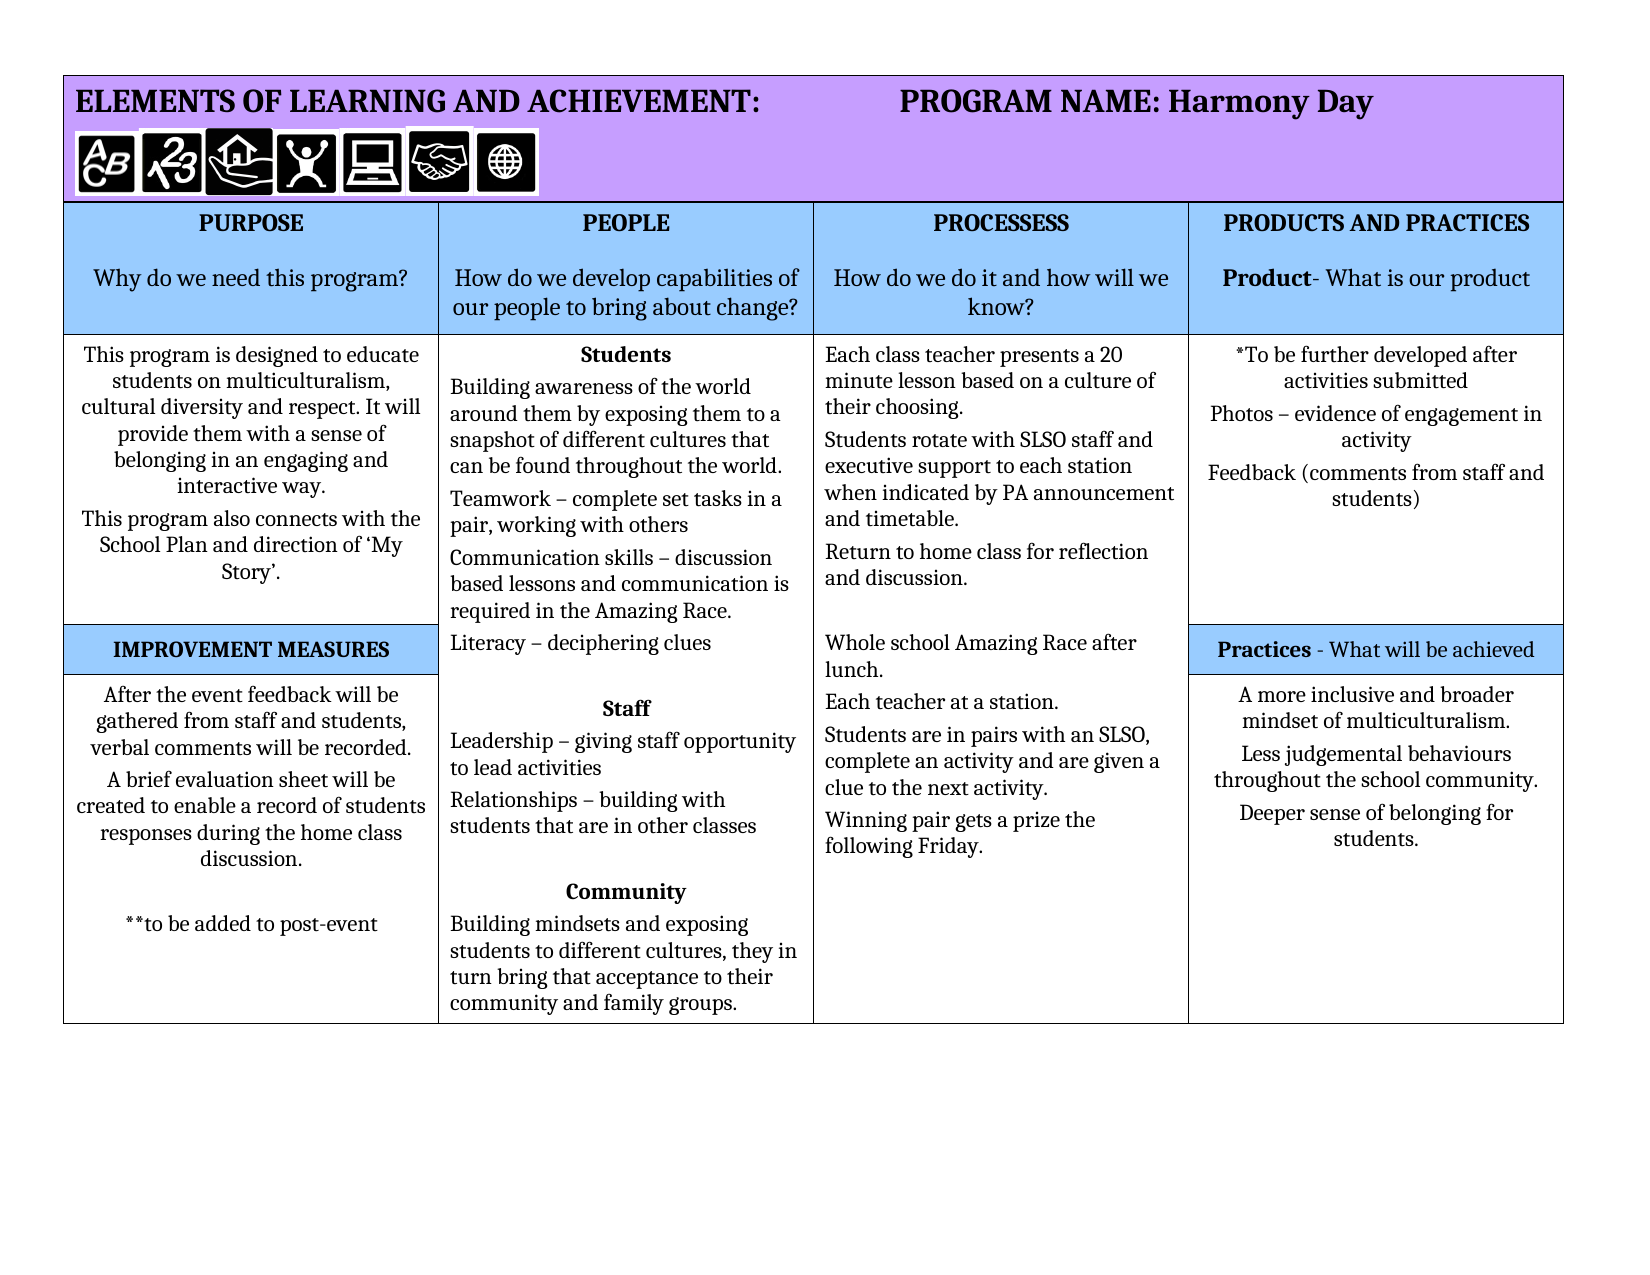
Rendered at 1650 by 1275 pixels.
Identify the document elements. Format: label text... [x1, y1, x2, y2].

table_cell *To be further developed after activities submitted Photos – evidence of engagement in activity Feedback (comments from staff and students) [1189, 335, 1563, 624]
picture [75, 128, 405, 196]
table_cell After the event feedback will be gathered from staff and students, verbal comments will be recorded. A brief evaluation sheet will be created to enable a record of students responses during the home class discussion. **to be added to post-event [64, 675, 438, 1023]
table_header ELEMENTS OF LEARNING AND ACHIEVEMENT: PROGRAM NAME: Harmony Day [64, 76, 1563, 201]
table_cell IMPROVEMENT MEASURES [64, 625, 438, 674]
table_cell PEOPLE How do we develop capabilities of our people to bring about change? [439, 203, 813, 334]
table_cell This program is designed to educate students on multiculturalism, cultural diversity and respect. It will provide them with a sense of belonging in an engaging and interactive way. This program also connects with the School Plan and direction of ‘My Story’. [64, 335, 438, 624]
table_cell PRODUCTS AND PRACTICES Product- What is our product [1189, 203, 1563, 334]
table_cell Each class teacher presents a 20 minute lesson based on a culture of their choosing. Students rotate with SLSO staff and executive support to each station when indicated by PA announcement and timetable. Return to home class for reflection and discussion. Whole school Amazing Race after lunch. Each teacher at a station. Students are in pairs with an SLSO, complete an activity and are given a clue to the next activity. Winning pair gets a prize the following Friday. [814, 335, 1188, 1023]
picture [473, 128, 539, 196]
table_cell PURPOSE Why do we need this program? [64, 203, 438, 334]
table_cell Students Building awareness of the world around them by exposing them to a snapshot of different cultures that can be found throughout the world. Teamwork – complete set tasks in a pair, working with others Communication skills – discussion based lessons and communication is required in the Amazing Race. Literacy – deciphering clues Staff Leadership – giving staff opportunity to lead activities Relationships – building with students that are in other classes Community Building mindsets and exposing students to different cultures, they in turn bring that acceptance to their community and family groups. [439, 335, 813, 1023]
table_cell PROCESSESS How do we do it and how will we know? [814, 203, 1188, 334]
table_cell A more inclusive and broader mindset of multiculturalism. Less judgemental behaviours throughout the school community. Deeper sense of belonging for students. [1189, 675, 1563, 1023]
table_cell Practices - What will be achieved [1189, 625, 1563, 674]
